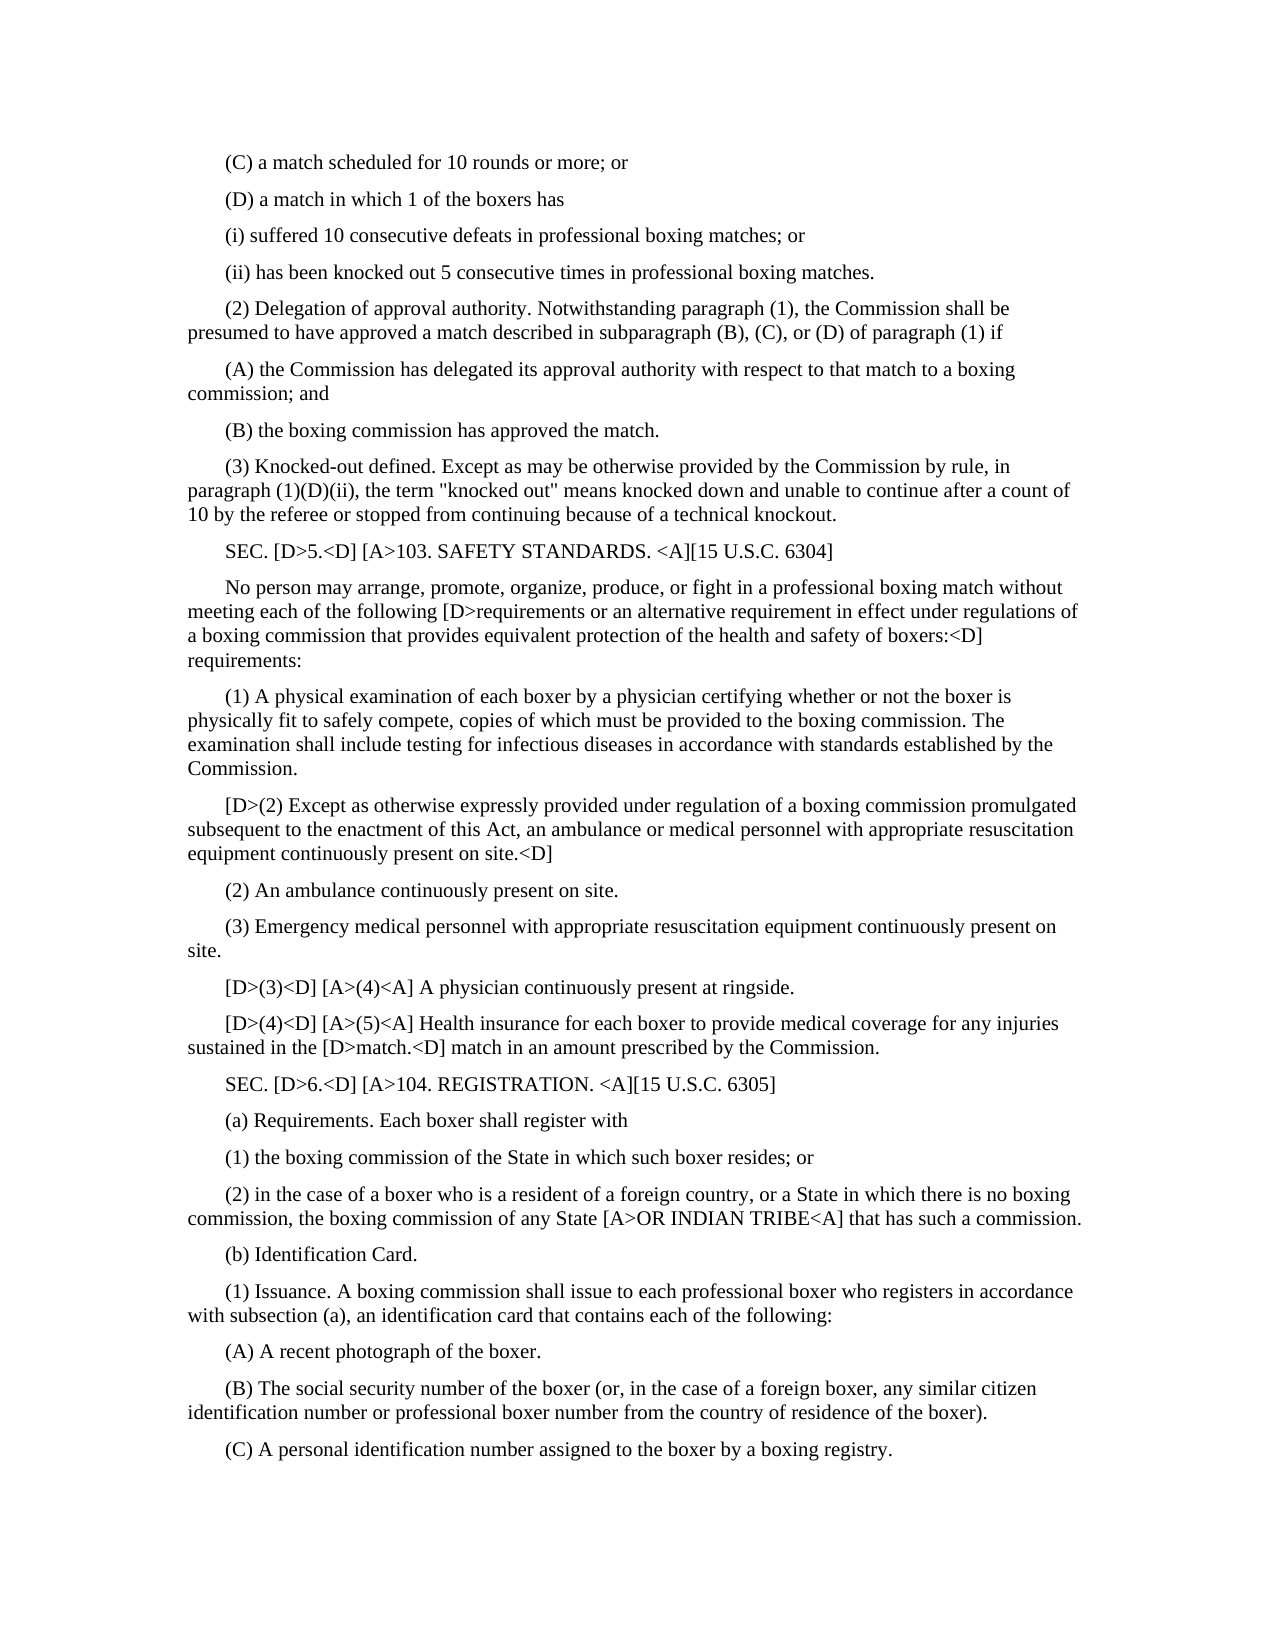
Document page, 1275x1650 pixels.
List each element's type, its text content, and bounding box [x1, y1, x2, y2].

text (A) A recent photograph of the boxer. [187, 1339, 1087, 1363]
text (2) Delegation of approval authority. Notwithstanding paragraph (1), the Commission shall be presumed to have approved a match described in subparagraph (B), (C), or (D) of paragraph (1) if [187, 296, 1087, 344]
text SEC. [D>6.<D] [A>104. REGISTRATION. <A][15 U.S.C. 6305] [187, 1072, 1087, 1096]
text (ii) has been knocked out 5 consecutive times in professional boxing matches. [187, 260, 1087, 284]
text (1) Issuance. A boxing commission shall issue to each professional boxer who registers in accordance with subsection (a), an identification card that contains each of the following: [187, 1279, 1087, 1327]
text (b) Identification Card. [187, 1242, 1087, 1266]
text (2) An ambulance continuously present on site. [187, 877, 1087, 902]
text (B) the boxing commission has approved the match. [187, 417, 1087, 442]
text [D>(2) Except as otherwise expressly provided under regulation of a boxing commission promulgated subsequent to the enactment of this Act, an ambulance or medical personnel with appropriate resuscitation equipment continuously present on site.<D] [187, 793, 1087, 865]
text (D) a match in which 1 of the boxers has [187, 187, 1087, 211]
text (A) the Commission has delegated its approval authority with respect to that match to a boxing commission; and [187, 357, 1087, 405]
text (B) The social security number of the boxer (or, in the case of a foreign boxer, any similar citizen identification number or professional boxer number from the country of residence of the boxer). [187, 1376, 1087, 1424]
text (a) Requirements. Each boxer shall register with [187, 1108, 1087, 1132]
text (C) a match scheduled for 10 rounds or more; or [187, 150, 1087, 174]
text (C) A personal identification number assigned to the boxer by a boxing registry. [187, 1437, 1087, 1461]
text (1) A physical examination of each boxer by a physician certifying whether or not the boxer is physically fit to safely compete, copies of which must be provided to the boxing commission. The examination shall include testing for infectious diseases in accordance with standards established by the Commission. [187, 684, 1087, 780]
text (i) suffered 10 consecutive defeats in professional boxing matches; or [187, 223, 1087, 247]
text SEC. [D>5.<D] [A>103. SAFETY STANDARDS. <A][15 U.S.C. 6304] [187, 539, 1087, 563]
text [D>(3)<D] [A>(4)<A] A physician continuously present at ringside. [187, 975, 1087, 999]
text (3) Emergency medical personnel with appropriate resuscitation equipment continuously present on site. [187, 914, 1087, 962]
text [D>(4)<D] [A>(5)<A] Health insurance for each boxer to provide medical coverage for any injuries sustained in the [D>match.<D] match in an amount prescribed by the Commission. [187, 1011, 1087, 1059]
text No person may arrange, promote, organize, produce, or fight in a professional boxing match without meeting each of the following [D>requirements or an alternative requirement in effect under regulations of a boxing commission that provides equivalent protection of the health and safety of boxers:<D] requirements: [187, 575, 1087, 672]
text (2) in the case of a boxer who is a resident of a foreign country, or a State in which there is no boxing commission, the boxing commission of any State [A>OR INDIAN TRIBE<A] that has such a commission. [187, 1182, 1087, 1230]
text (3) Knocked-out defined. Except as may be otherwise provided by the Commission by rule, in paragraph (1)(D)(ii), the term "knocked out" means knocked down and unable to continue after a count of 10 by the referee or stopped from continuing because of a technical knockout. [187, 454, 1087, 526]
text (1) the boxing commission of the State in which such boxer resides; or [187, 1145, 1087, 1169]
